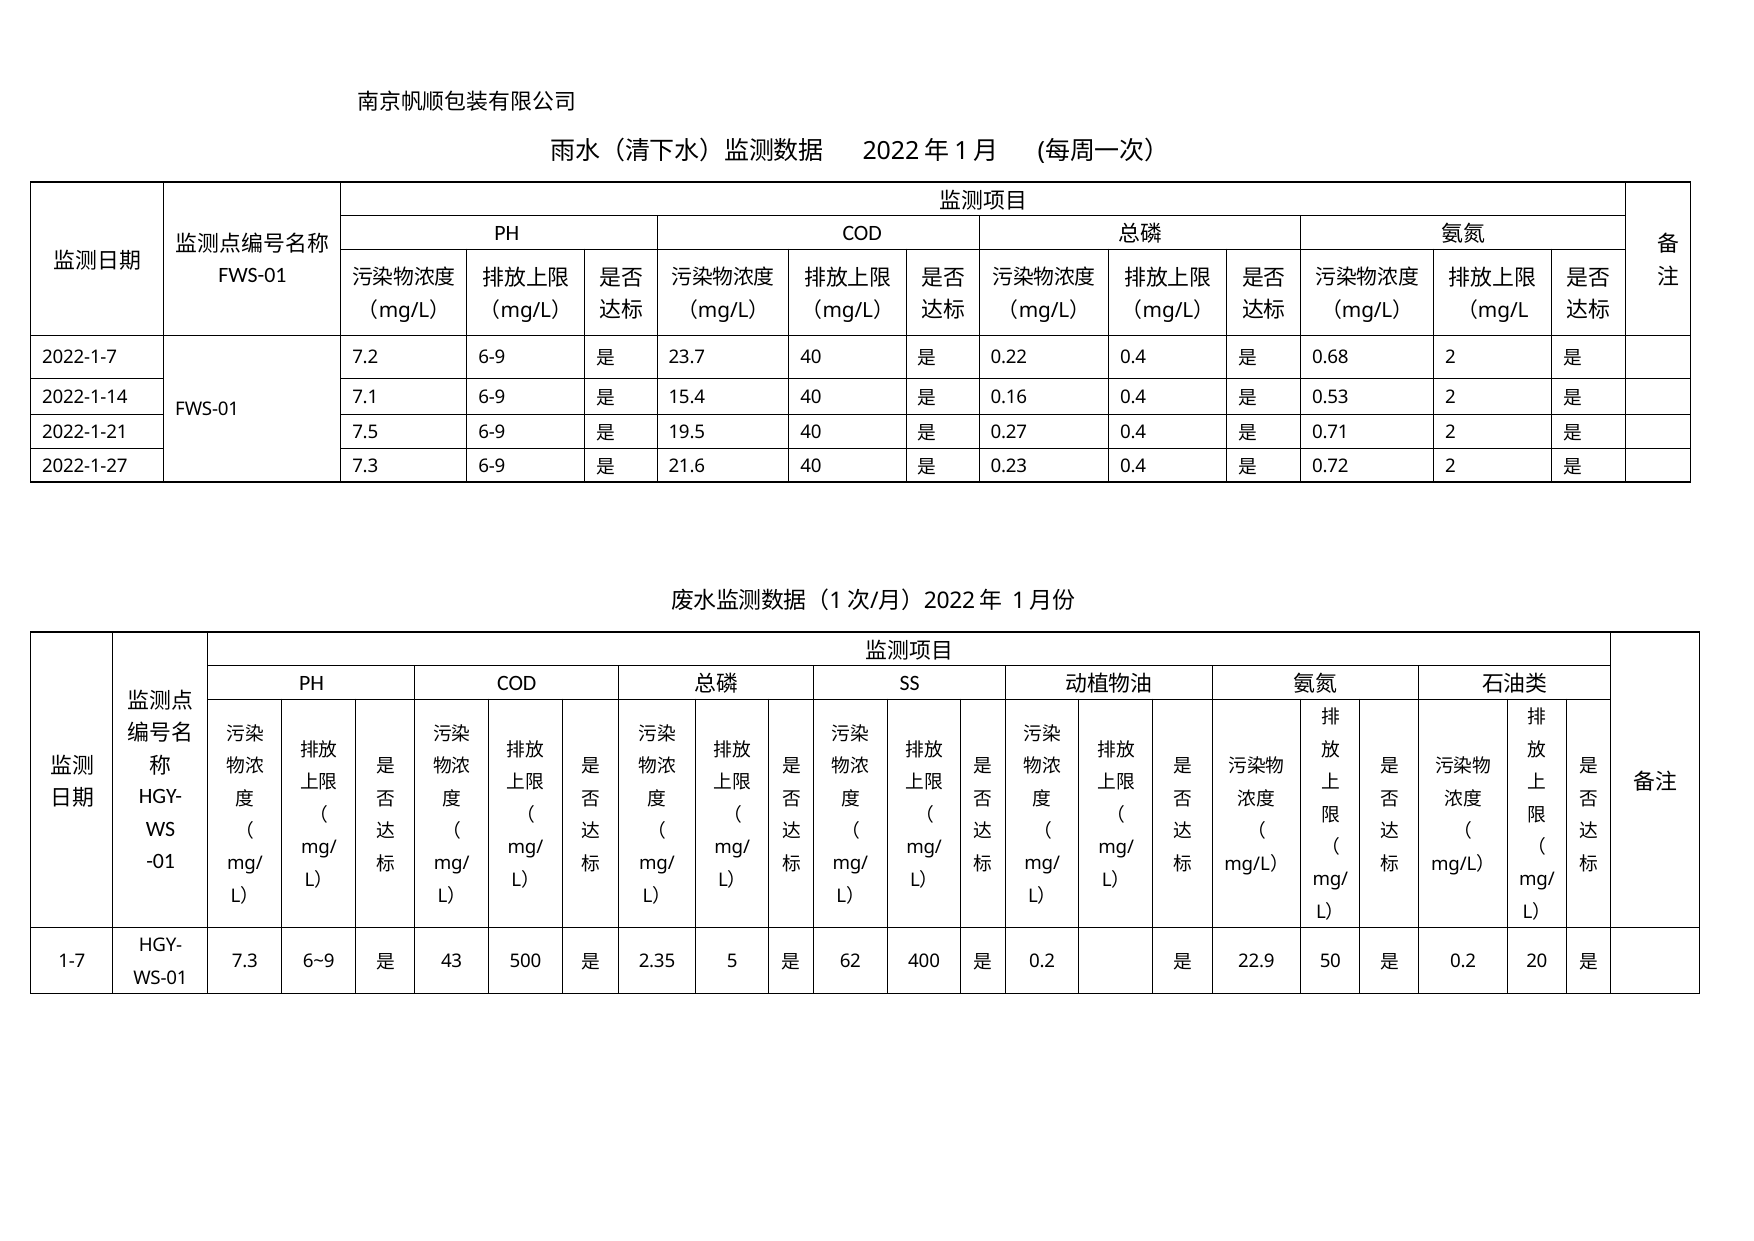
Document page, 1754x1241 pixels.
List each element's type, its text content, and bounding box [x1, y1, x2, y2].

table_cell 污染物浓度（mg/L） [1301, 250, 1433, 334]
table_cell 是否达标 [1567, 700, 1610, 927]
table_cell 21.6 [658, 449, 788, 481]
table_cell 污染物浓度（mg/L） [814, 700, 887, 927]
table_cell 是 [907, 449, 979, 481]
table_cell 2 [1434, 336, 1551, 378]
table_cell 氨氮 [1301, 216, 1625, 248]
table_cell [1626, 336, 1690, 378]
table_cell 是 [1360, 928, 1418, 993]
table_cell 是否达标 [769, 700, 813, 927]
table_header 监测点编号名称 HGY-WS -01 [113, 633, 207, 927]
table_cell 2 [1434, 449, 1551, 481]
table_cell 是 [1552, 336, 1625, 378]
table_cell 43 [415, 928, 488, 993]
table_header 监测项目 [208, 633, 1610, 665]
table_cell 污染物浓度（mg/L） [1213, 700, 1300, 927]
table_cell 污染物浓度（mg/L） [415, 700, 488, 927]
table_cell 0.2 [1419, 928, 1507, 993]
table_cell 7.1 [341, 379, 466, 414]
table_cell 0.53 [1301, 379, 1433, 414]
table_cell [1626, 379, 1690, 414]
table_cell 排放上限 （mg/L） [1301, 700, 1359, 927]
table_cell 污染物浓度（mg/L） [1006, 700, 1078, 927]
table_cell [1611, 928, 1699, 993]
table_cell 0.4 [1109, 379, 1226, 414]
table_cell 0.68 [1301, 336, 1433, 378]
table_cell [1626, 449, 1690, 481]
table_cell 是 [907, 336, 979, 378]
table_cell 2 [1434, 379, 1551, 414]
table_cell 排放上限 （mg/L） [1079, 700, 1152, 927]
table_cell 0.27 [980, 415, 1108, 448]
table_cell 是 [1552, 415, 1625, 448]
table_cell 2 [1434, 415, 1551, 448]
table_cell 是否达标 [961, 700, 1005, 927]
table_cell 15.4 [658, 379, 788, 414]
table_cell 是 [1552, 379, 1625, 414]
table_cell 40 [789, 336, 906, 378]
table_cell 62 [814, 928, 887, 993]
table_cell 0.22 [980, 336, 1108, 378]
table_cell 总磷 [980, 216, 1300, 248]
table_cell 7.3 [341, 449, 466, 481]
table_cell 2.35 [619, 928, 695, 993]
table_cell 是 [585, 336, 657, 378]
table_cell 400 [888, 928, 960, 993]
table_cell 排放上限 （mg/L） [1508, 700, 1566, 927]
table_cell 排放上限 （mg/L） [789, 250, 906, 334]
table_cell 是否达标 [907, 250, 979, 334]
table_cell 是 [585, 415, 657, 448]
table_cell 2022-1-27 [31, 449, 163, 481]
table_cell 排放上限 （mg/L） [282, 700, 355, 927]
table_cell 排放上限 （mg/L [1434, 250, 1551, 334]
table_cell 是否达标 [1153, 700, 1212, 927]
table_cell 2022-1-7 [31, 336, 163, 378]
table_cell 排放上限 （mg/L） [888, 700, 960, 927]
table_cell 是 [1552, 449, 1625, 481]
table_cell 7.3 [208, 928, 281, 993]
table_cell 7.5 [341, 415, 466, 448]
table_cell 500 [489, 928, 562, 993]
table_cell SS [814, 666, 1005, 698]
table_header 备注 [1611, 633, 1699, 927]
table_cell 污染物浓度（mg/L） [208, 700, 281, 927]
table_cell 0.16 [980, 379, 1108, 414]
table_cell PH [341, 216, 657, 248]
table_cell 动植物油 [1006, 666, 1212, 698]
table_cell 40 [789, 379, 906, 414]
table_cell 污染物浓度（mg/L） [658, 250, 788, 334]
table_cell 1-7 [31, 928, 112, 993]
table_cell 是否达标 [1227, 250, 1300, 334]
table_cell 是否达标 [1360, 700, 1418, 927]
table_cell 20 [1508, 928, 1566, 993]
table_cell 7.2 [341, 336, 466, 378]
table_cell 6-9 [467, 415, 584, 448]
table_cell 总磷 [619, 666, 813, 698]
table_cell 5 [696, 928, 768, 993]
table_cell 污染物浓度（mg/L） [341, 250, 466, 334]
text 废水监测数据（1次/月）2022年 1月份 [75, 566, 1679, 631]
table_cell 0.23 [980, 449, 1108, 481]
table_cell 是否达标 [585, 250, 657, 334]
table_cell 是 [1227, 415, 1300, 448]
table_header 监测日期 [31, 183, 163, 334]
table_cell 23.7 [658, 336, 788, 378]
table_cell 排放上限 （mg/L） [696, 700, 768, 927]
table_cell COD [658, 216, 979, 248]
table_cell 0.4 [1109, 336, 1226, 378]
table_cell 排放上限 （mg/L） [1109, 250, 1226, 334]
table_cell 6-9 [467, 379, 584, 414]
table_cell 是否达标 [356, 700, 414, 927]
table_cell 是 [907, 379, 979, 414]
table_cell 是 [1227, 379, 1300, 414]
table_cell 40 [789, 449, 906, 481]
table_header 备注 [1626, 183, 1690, 334]
table_cell 是 [961, 928, 1005, 993]
table_cell 是否达标 [563, 700, 618, 927]
table_cell 是 [585, 379, 657, 414]
table_cell FWS-01 [164, 336, 340, 481]
table_cell 是 [563, 928, 618, 993]
table_cell 2022-1-14 [31, 379, 163, 414]
table_cell [1079, 928, 1152, 993]
text 雨水（清下水）监测数据 2022年1月 (每周一次） [75, 116, 1679, 181]
text 南京帆顺包装有限公司 [75, 84, 1679, 116]
table_cell 是 [907, 415, 979, 448]
table_cell COD [415, 666, 618, 698]
table_cell 0.4 [1109, 415, 1226, 448]
table_cell 氨氮 [1213, 666, 1418, 698]
table_header 监测日期 [31, 633, 112, 927]
table_cell HGY-WS-01 [113, 928, 207, 993]
table_cell 是 [1567, 928, 1610, 993]
table_cell 污染物浓度（mg/L） [980, 250, 1108, 334]
table_cell 是 [1153, 928, 1212, 993]
table_cell 是 [769, 928, 813, 993]
table_cell [1626, 415, 1690, 448]
table_cell 是 [1227, 449, 1300, 481]
table_cell 0.2 [1006, 928, 1078, 993]
table_cell 是否达标 [1552, 250, 1625, 334]
table_cell 6~9 [282, 928, 355, 993]
table_cell 19.5 [658, 415, 788, 448]
table_cell 是 [1227, 336, 1300, 378]
table_header 监测项目 [341, 183, 1625, 215]
table_cell 污染物浓度（mg/L） [619, 700, 695, 927]
table_cell PH [208, 666, 414, 698]
table_cell 50 [1301, 928, 1359, 993]
table_cell 6-9 [467, 336, 584, 378]
table_cell 2022-1-21 [31, 415, 163, 448]
table_cell 22.9 [1213, 928, 1300, 993]
table_cell 0.4 [1109, 449, 1226, 481]
table_header 监测点编号名称 FWS-01 [164, 183, 340, 334]
table_cell 排放上限 （mg/L） [489, 700, 562, 927]
table_cell 6-9 [467, 449, 584, 481]
table_cell 40 [789, 415, 906, 448]
table_cell 石油类 [1419, 666, 1610, 698]
table_cell 污染物浓度（mg/L） [1419, 700, 1507, 927]
table_cell 排放上限 （mg/L） [467, 250, 584, 334]
table_cell 是 [585, 449, 657, 481]
table_cell 是 [356, 928, 414, 993]
table_cell 0.71 [1301, 415, 1433, 448]
table_cell 0.72 [1301, 449, 1433, 481]
